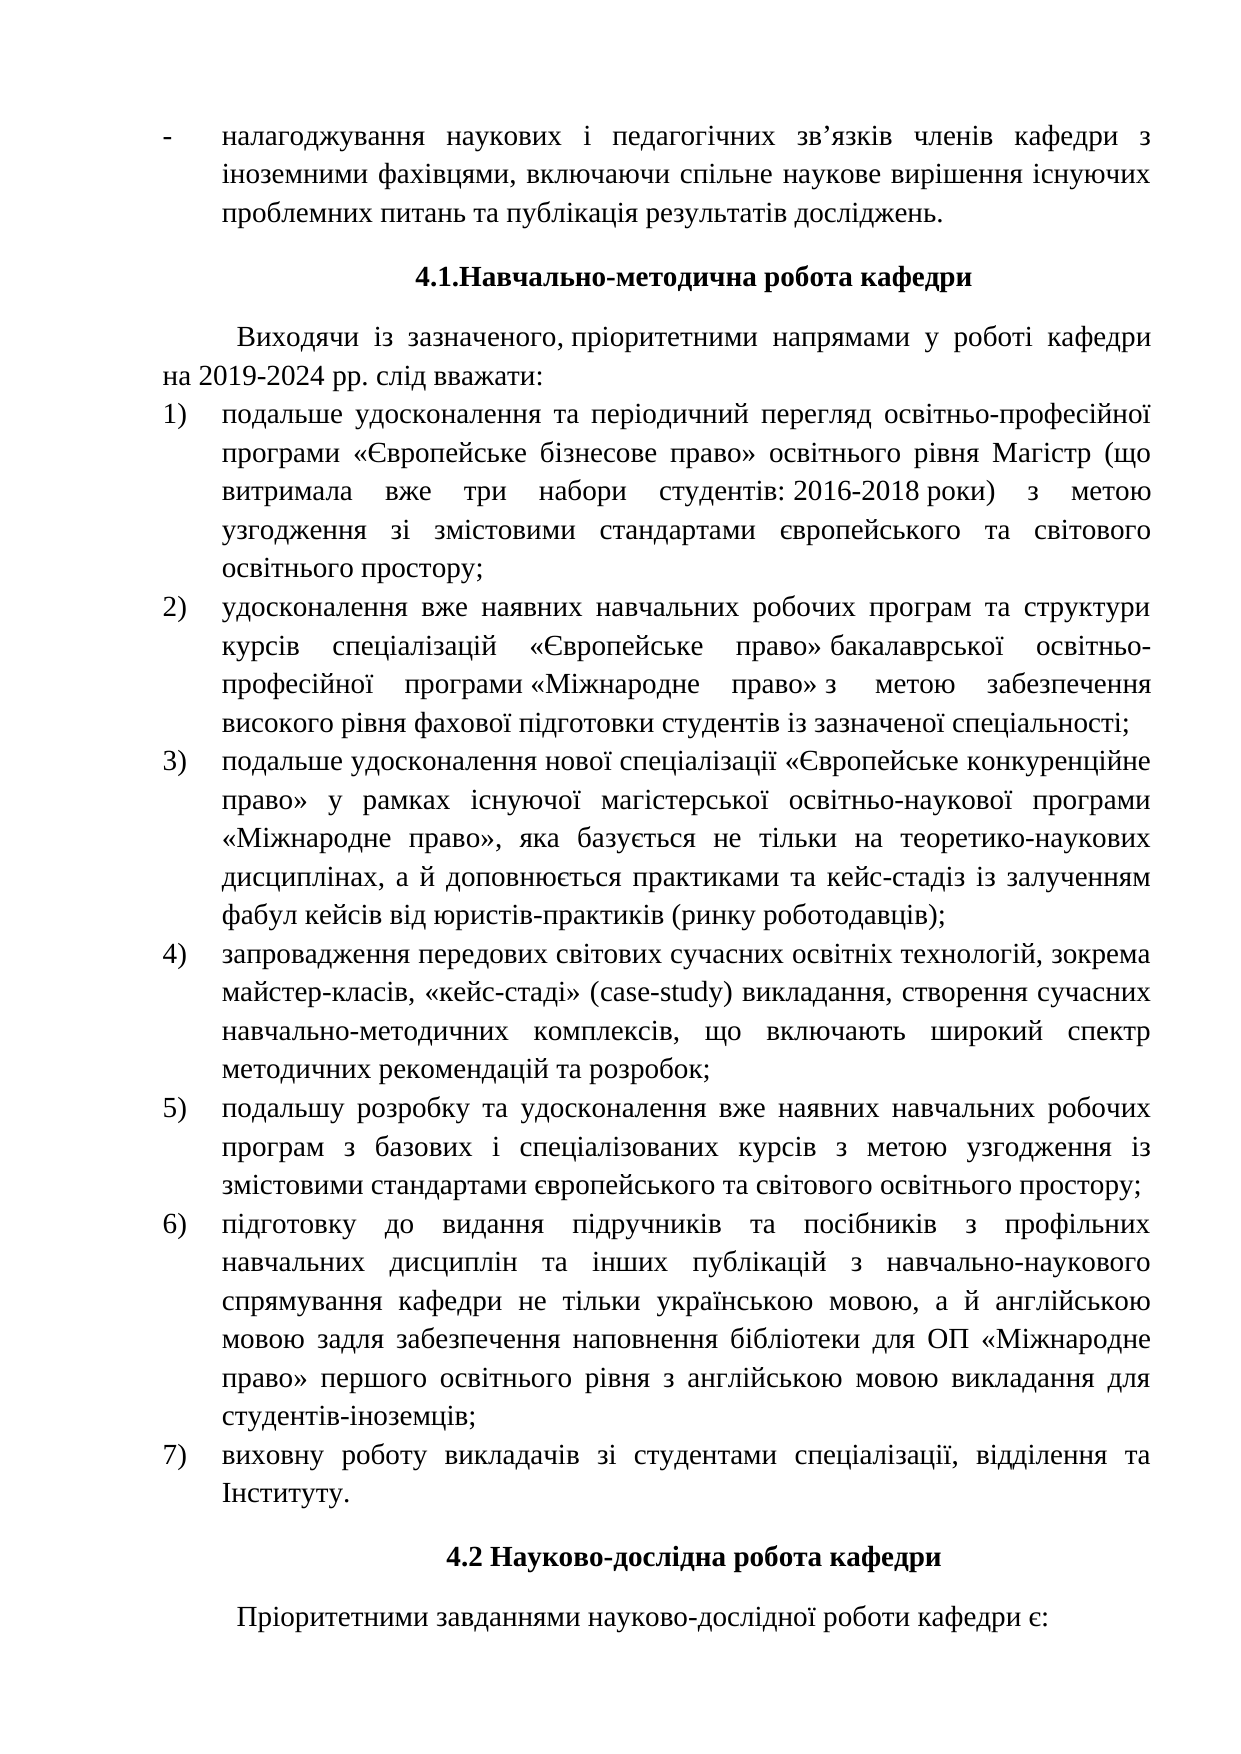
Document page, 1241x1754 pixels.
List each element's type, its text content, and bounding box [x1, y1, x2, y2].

list підготовку до видання підручників та посібників з профільних навчальних дисциплін та інших публікацій з навчально-наукового спрямування кафедри не тільки українською мовою, а й англійською мовою задля забезпечення наповнення бібліотеки для ОП «Міжнародне право» першого освітнього рівня з англійською мовою викладання для студентів-іноземців; [162, 1206, 1152, 1432]
text 4.1.Навчально-методична робота кафедри [162, 259, 1152, 292]
list подальше удосконалення та періодичний перегляд освітньо-професійної програми «Європейське бізнесове право» освітнього рівня Магістр (що витримала вже три набори студентів: 2016-2018 роки) з метою узгодження зі змістовими стандартами європейського та світового освітнього простору; [162, 396, 1152, 584]
list запровадження передових світових сучасних освітніх технологій, зокрема майстер-класів, «кейс-стаді» (case-study) викладання, створення сучасних навчально-методичних комплексів, що включають широкий спектр методичних рекомендацій та розробок; [162, 936, 1152, 1085]
list виховну роботу викладачів зі студентами спеціалізації, відділення та Інституту. [162, 1437, 1152, 1509]
text Виходячи із зазначеного, пріоритетними напрямами у роботі кафедри на 2019-2024 рр. слід вважати: [162, 319, 1152, 391]
list налагоджування наукових і педагогічних зв’язків членів кафедри з іноземними фахівцями, включаючи спільне наукове вирішення існуючих проблемних питань та публікація результатів досліджень. [162, 118, 1152, 229]
list подальшу розробку та удосконалення вже наявних навчальних робочих програм з базових і спеціалізованих курсів з метою узгодження із змістовими стандартами європейського та світового освітнього простору; [162, 1090, 1152, 1201]
text 4.2 Науково-дослідна робота кафедри [162, 1539, 1152, 1573]
text Пріоритетними завданнями науково-дослідної роботи кафедри є: [162, 1599, 1152, 1633]
list удосконалення вже наявних навчальних робочих програм та структури курсів спеціалізацій «Європейське право» бакалаврської освітньо-професійної програми «Міжнародне право» з метою забезпечення високого рівня фахової підготовки студентів із зазначеної спеціальності; [162, 589, 1152, 738]
list подальше удосконалення нової спеціалізації «Європейське конкуренційне право» у рамках існуючої магістерської освітньо-наукової програми «Міжнародне право», яка базується не тільки на теоретико-наукових дисциплінах, а й доповнюється практиками та кейс-стадіз із залученням фабул кейсів від юристів-практиків (ринку роботодавців); [162, 743, 1152, 931]
